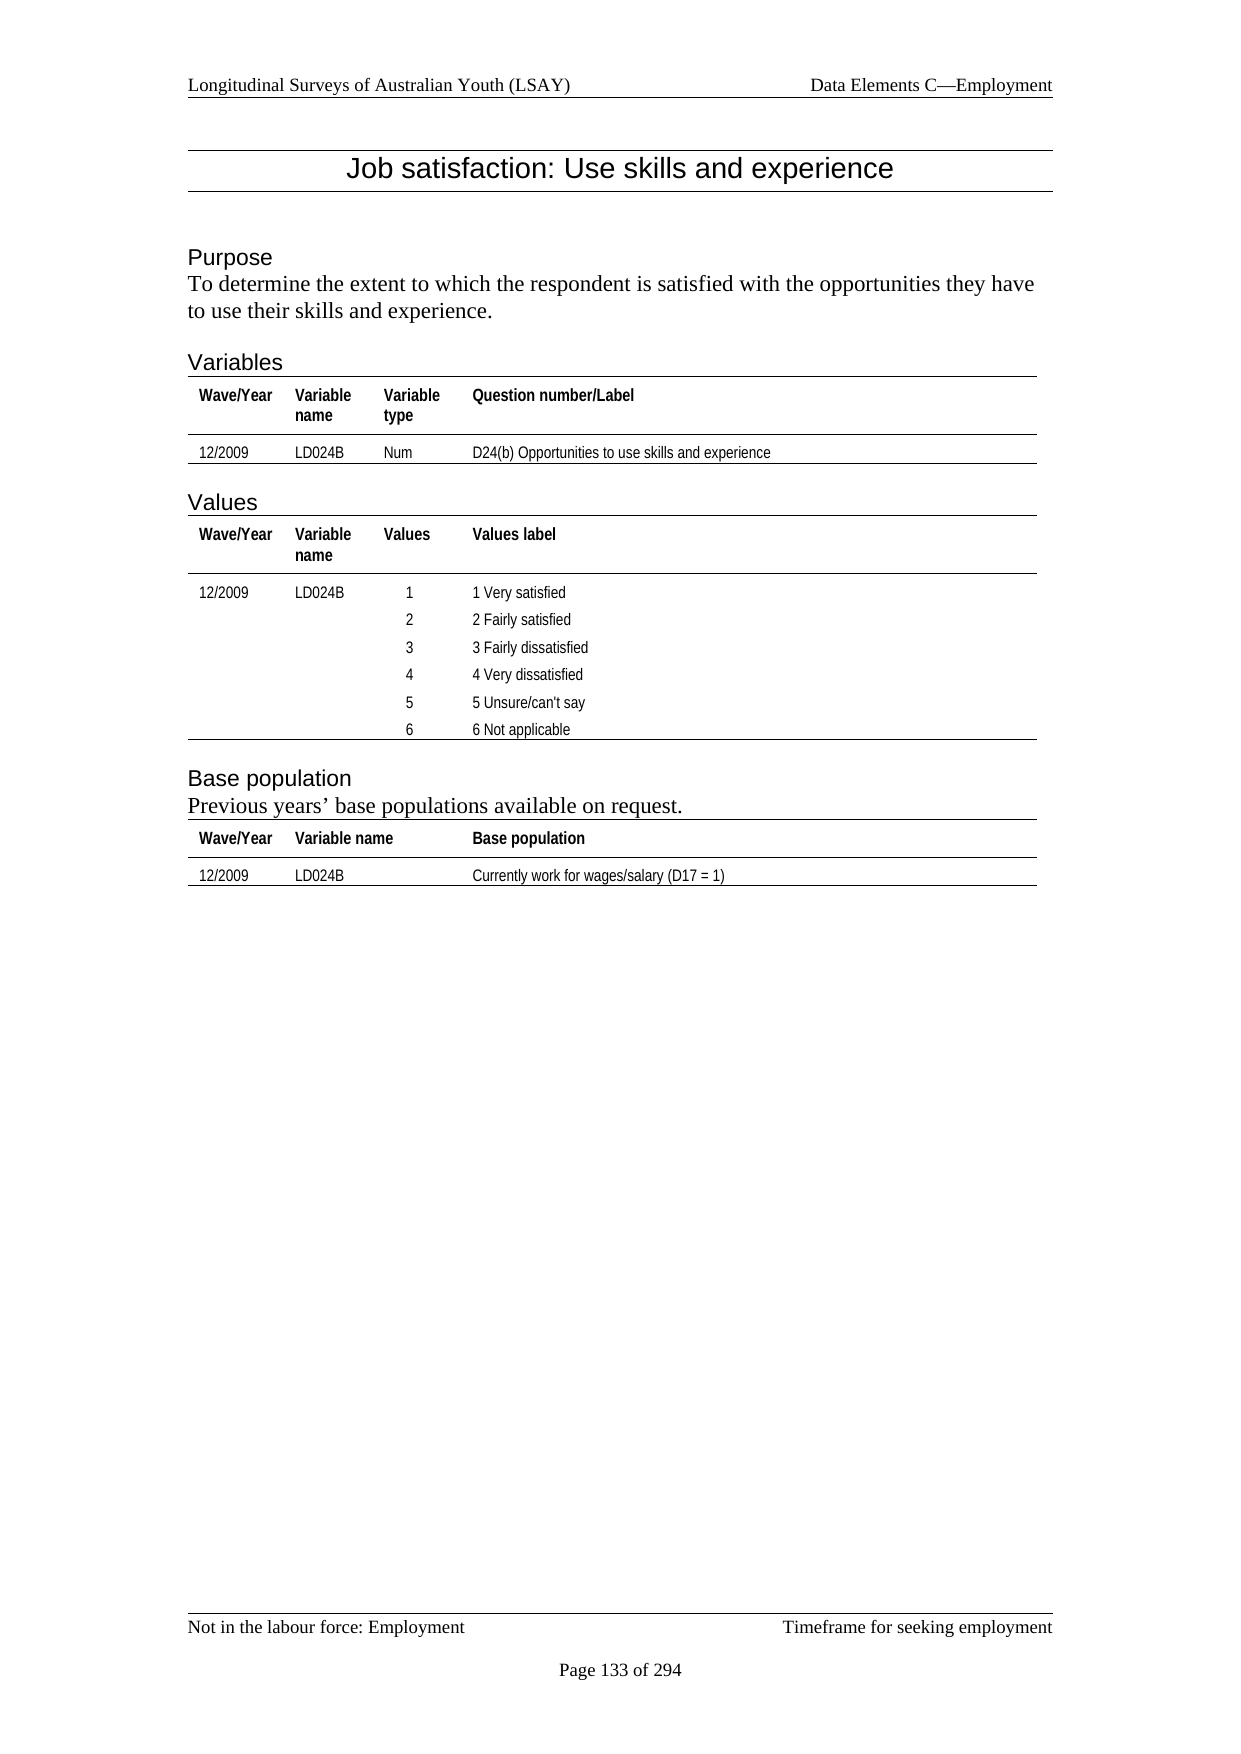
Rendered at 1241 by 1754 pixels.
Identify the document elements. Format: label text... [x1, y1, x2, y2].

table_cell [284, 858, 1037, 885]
subtitle Values [187, 488, 1053, 515]
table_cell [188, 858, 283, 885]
subtitle Base population [187, 765, 1053, 792]
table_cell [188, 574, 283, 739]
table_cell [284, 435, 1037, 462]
text To determine the extent to which the respondent is satisfied with the opportunities they have to use their skills and experience. [187, 270, 1053, 324]
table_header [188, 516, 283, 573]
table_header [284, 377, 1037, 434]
text Previous years’ base populations available on request. [187, 792, 1053, 819]
subtitle Variables [187, 349, 1053, 376]
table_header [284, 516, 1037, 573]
subtitle Purpose [187, 244, 1053, 270]
text Job satisfaction: Use skills and experience [187, 151, 1053, 192]
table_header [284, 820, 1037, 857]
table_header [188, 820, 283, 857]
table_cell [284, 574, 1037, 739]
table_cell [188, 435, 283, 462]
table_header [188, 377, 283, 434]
